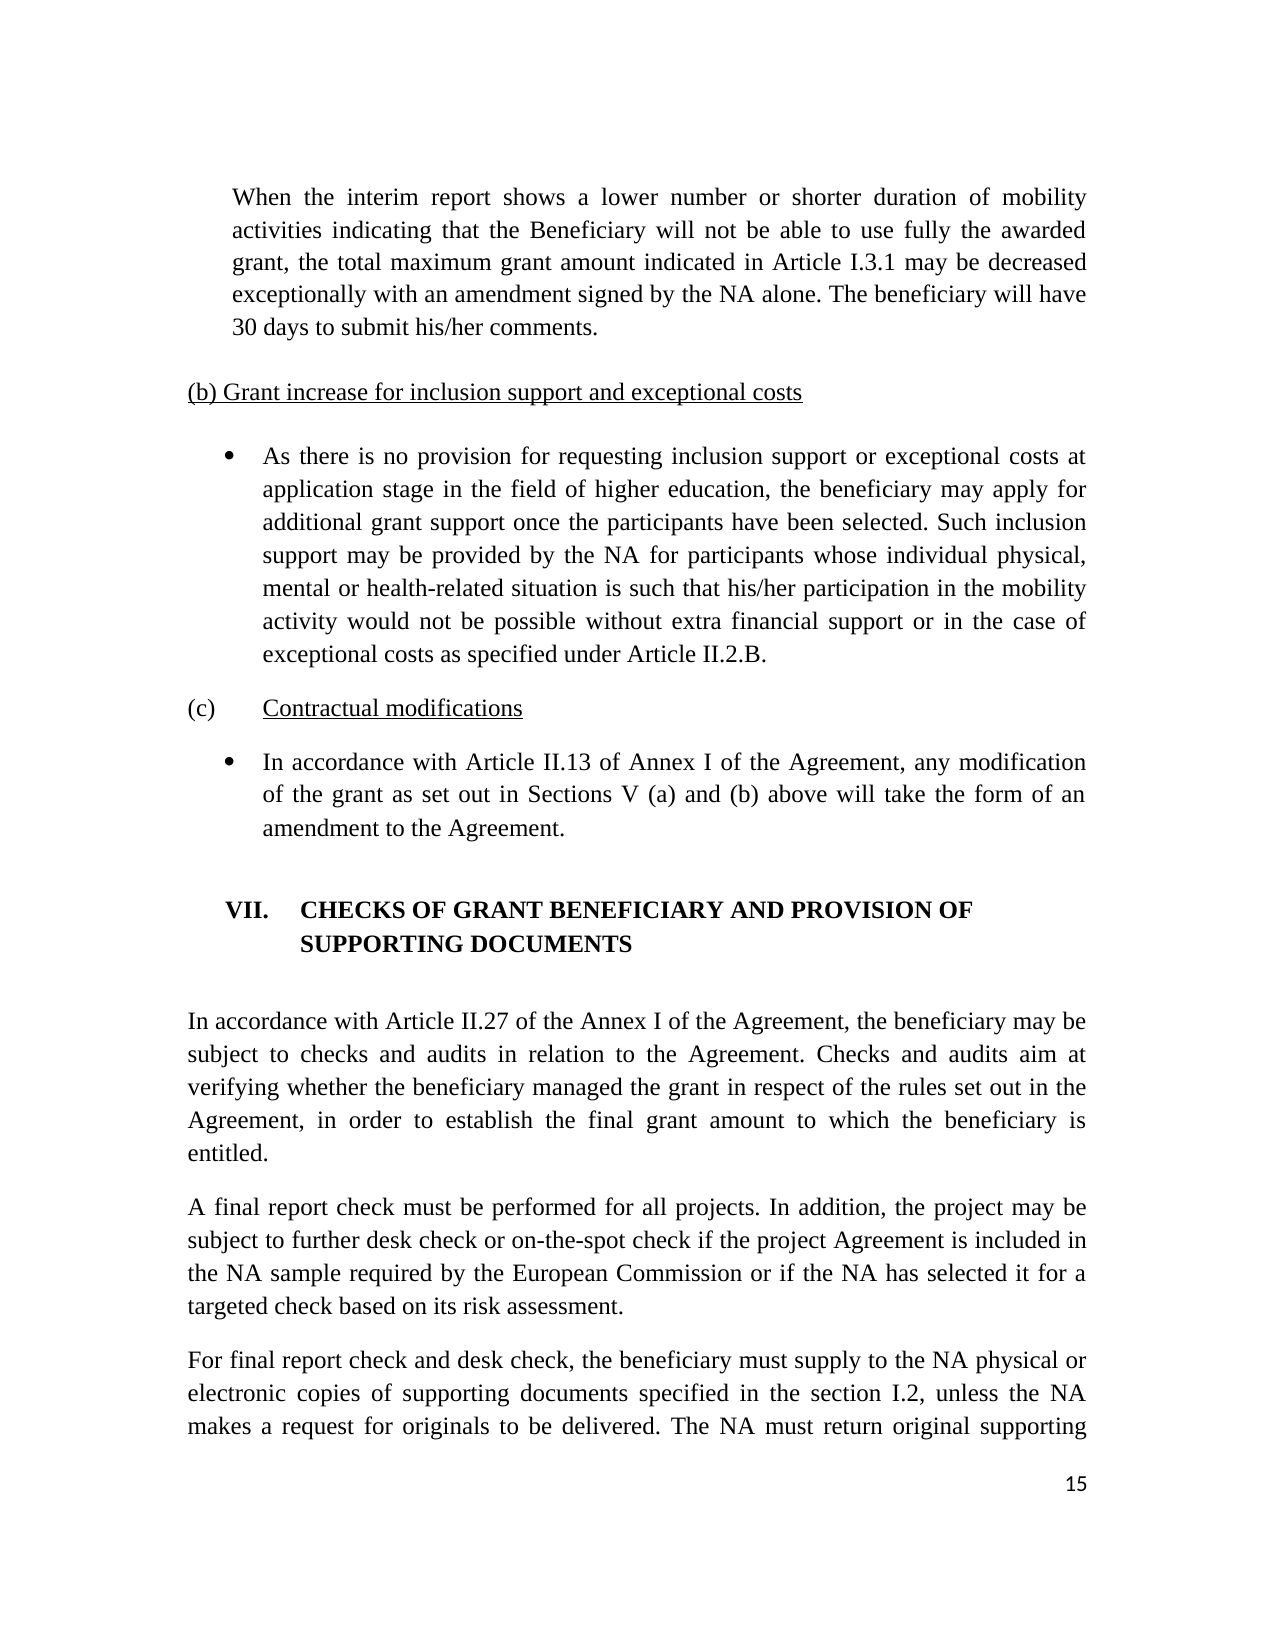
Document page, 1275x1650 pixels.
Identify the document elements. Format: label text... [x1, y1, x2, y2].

text In accordance with Article II.27 of the Annex I of the Agreement, the beneficiary may be subject to checks and audits in relation to the Agreement. Checks and audits aim at verifying whether the beneficiary managed the grant in respect of the rules set out in the Agreement, in order to establish the final grant amount to which the beneficiary is entitled. [187, 1006, 1087, 1167]
text When the interim report shows a lower number or shorter duration of mobility activities indicating that the Beneficiary will not be able to use fully the awarded grant, the total maximum grant amount indicated in Article I.3.1 may be decreased exceptionally with an amendment signed by the NA alone. The beneficiary will have 30 days to submit his/her comments. [232, 182, 1087, 341]
list As there is no provision for requesting inclusion support or exceptional costs at application stage in the field of higher education, the beneficiary may apply for additional grant support once the participants have been selected. Such inclusion support may be provided by the NA for participants whose individual physical, mental or health-related situation is such that his/her participation in the mobility activity would not be possible without extra financial support or in the case of exceptional costs as specified under Article II.2.B. [225, 441, 1087, 668]
text A final report check must be performed for all projects. In addition, the project may be subject to further desk check or on-the-spot check if the project Agreement is included in the NA sample required by the European Commission or if the NA has selected it for a targeted check based on its risk assessment. [187, 1192, 1087, 1320]
text (b) Grant increase for inclusion support and exceptional costs [187, 377, 1087, 406]
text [187, 1345, 1087, 1440]
text (c) Contractual modifications [187, 693, 1087, 721]
list In accordance with Article II.13 of Annex I of the Agreement, any modification of the grant as set out in Sections V (a) and (b) above will take the form of an amendment to the Agreement. [225, 747, 1087, 841]
subtitle CHECKS OF GRANT BENEFICIARY AND PROVISION OF SUPPORTING DOCUMENTS [225, 896, 1087, 957]
